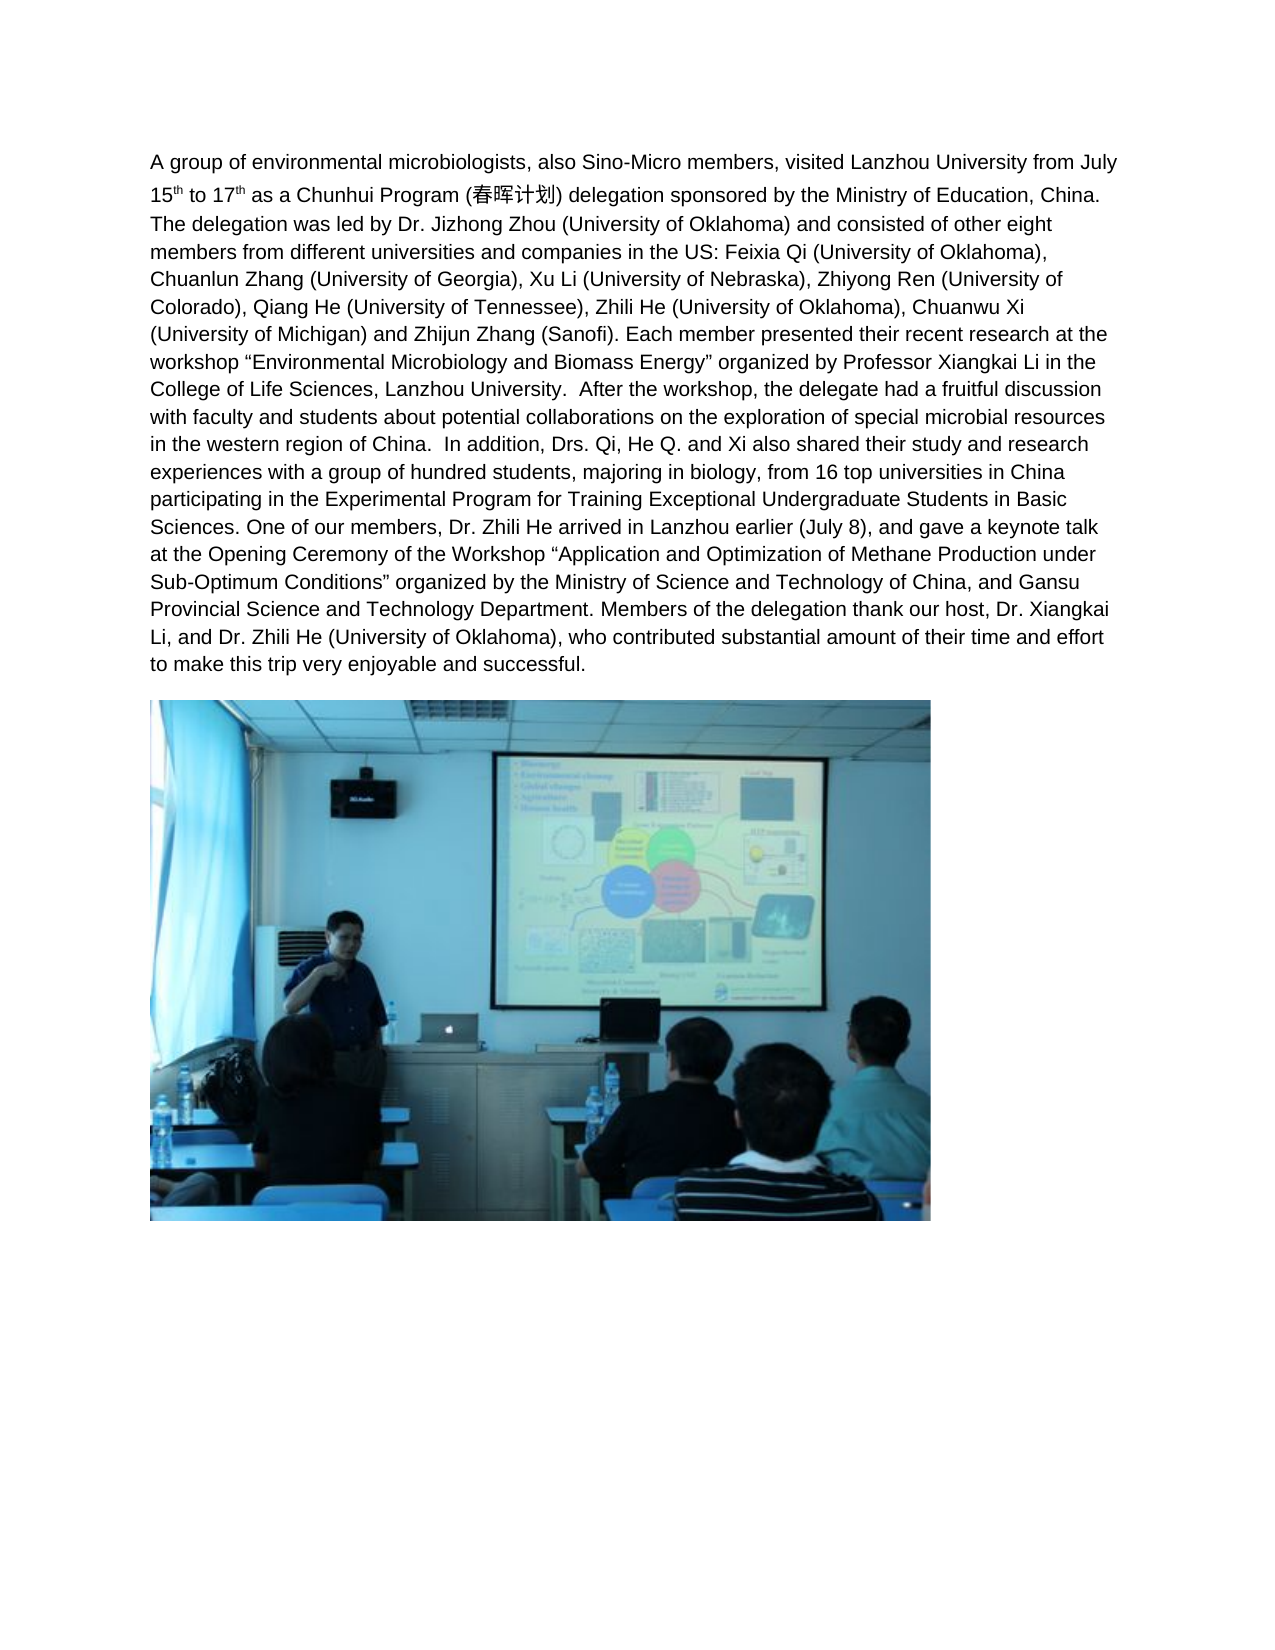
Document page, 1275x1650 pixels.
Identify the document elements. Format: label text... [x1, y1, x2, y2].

picture [150, 700, 931, 1221]
text A group of environmental microbiologists, also Sino-Micro members, visited Lanzhou University from July 15th to 17th as a Chunhui Program (春晖计划) delegation sponsored by the Ministry of Education, China. The delegation was led by Dr. Jizhong Zhou (University of Oklahoma) and consisted of other eight members from different universities and companies in the US: Feixia Qi (University of Oklahoma), Chuanlun Zhang (University of Georgia), Xu Li (University of Nebraska), Zhiyong Ren (University of Colorado), Qiang He (University of Tennessee), Zhili He (University of Oklahoma), Chuanwu Xi (University of Michigan) and Zhijun Zhang (Sanofi). Each member presented their recent research at the workshop “Environmental Microbiology and Biomass Energy” organized by Professor Xiangkai Li in the College of Life Sciences, Lanzhou University. After the workshop, the delegate had a fruitful discussion with faculty and students about potential collaborations on the exploration of special microbial resources in the western region of China. In addition, Drs. Qi, He Q. and Xi also shared their study and research experiences with a group of hundred students, majoring in biology, from 16 top universities in China participating in the Experimental Program for Training Exceptional Undergraduate Students in Basic Sciences. One of our members, Dr. Zhili He arrived in Lanzhou earlier (July 8), and gave a keynote talk at the Opening Ceremony of the Workshop “Application and Optimization of Methane Production under Sub-Optimum Conditions” organized by the Ministry of Science and Technology of China, and Gansu Provincial Science and Technology Department. Members of the delegation thank our host, Dr. Xiangkai Li, and Dr. Zhili He (University of Oklahoma), who contributed substantial amount of their time and effort to make this trip very enjoyable and successful. [150, 150, 1125, 676]
